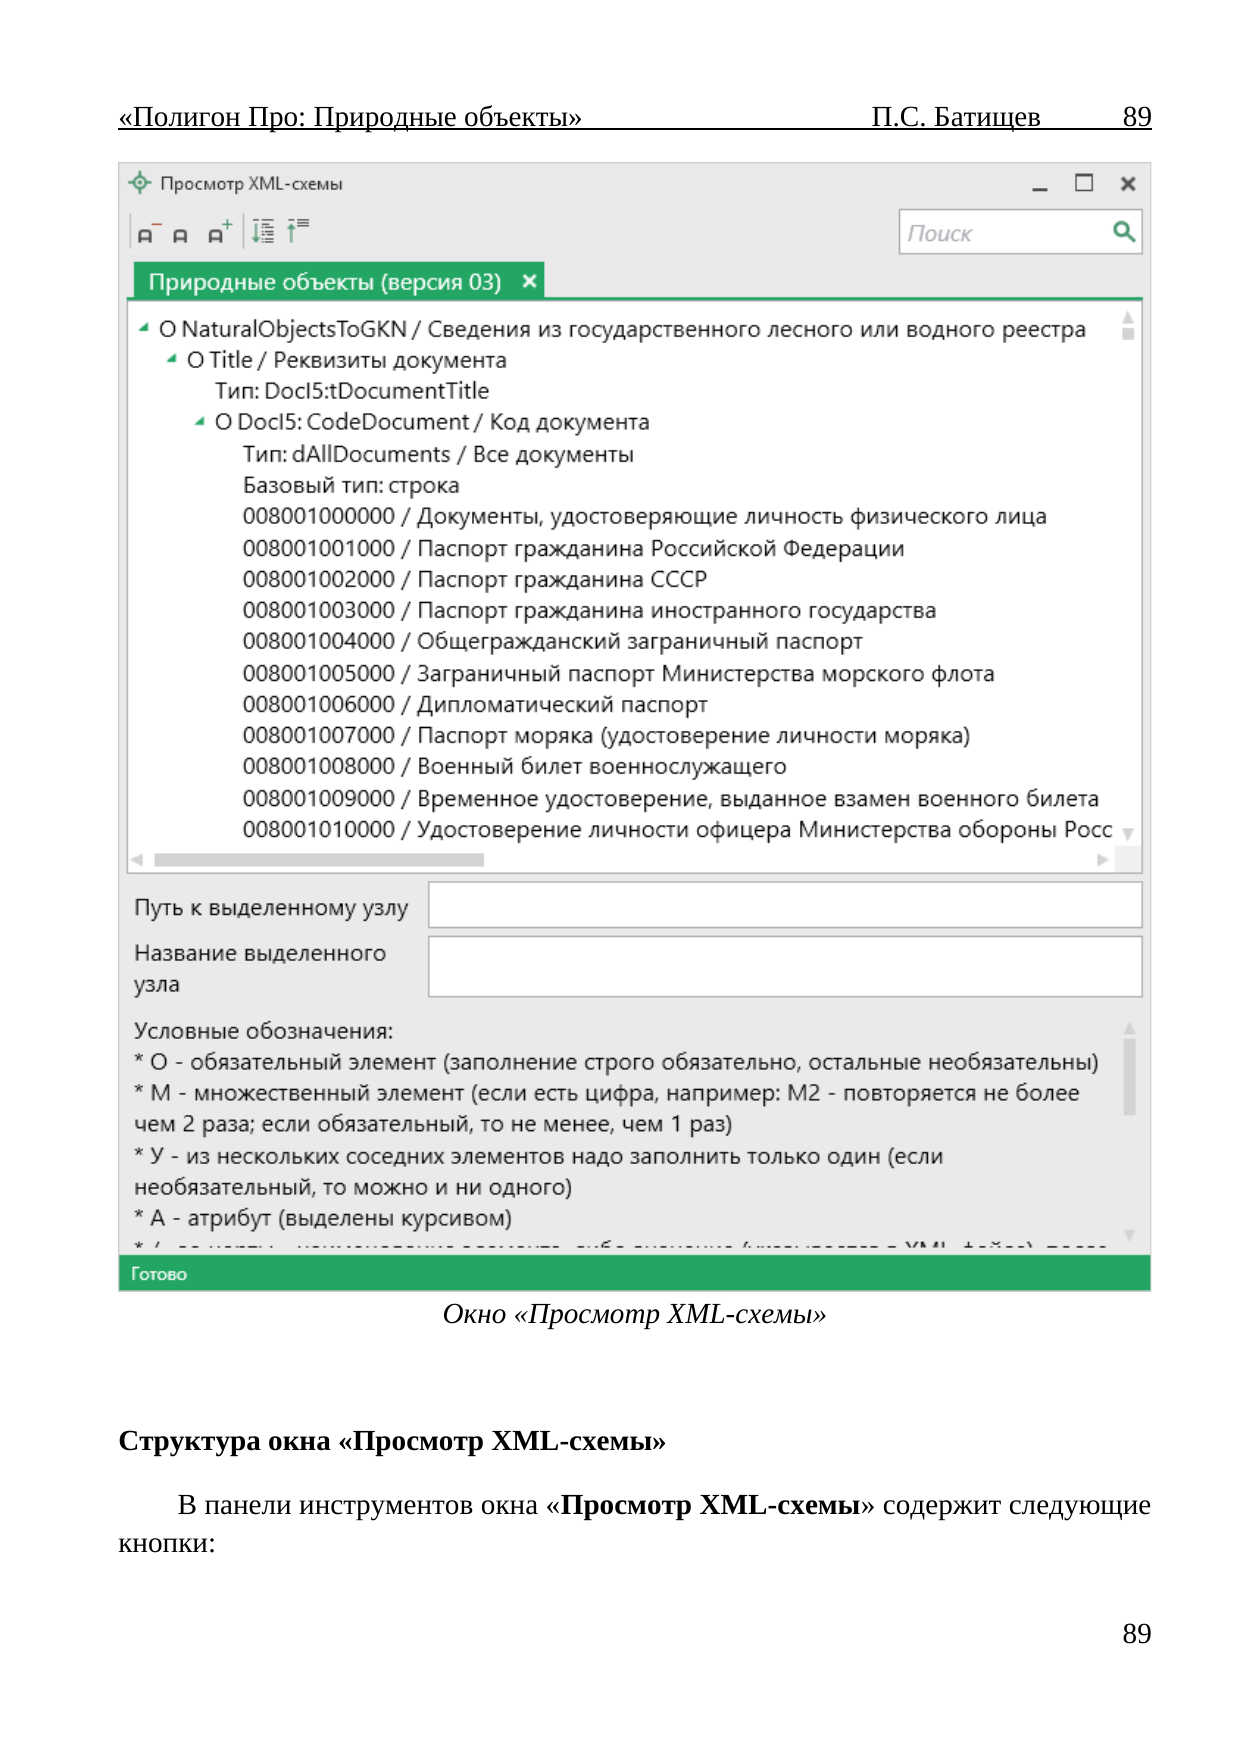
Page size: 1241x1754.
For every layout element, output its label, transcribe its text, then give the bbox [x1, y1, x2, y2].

text Окно «Просмотр XML-схемы» [118, 1292, 1152, 1330]
subtitle Структура окна «Просмотр XML-схемы» [118, 1423, 1152, 1457]
text В панели инструментов окна «Просмотр XML-схемы» содержит следующие кнопки: [118, 1487, 1152, 1559]
picture [118, 162, 1152, 1292]
